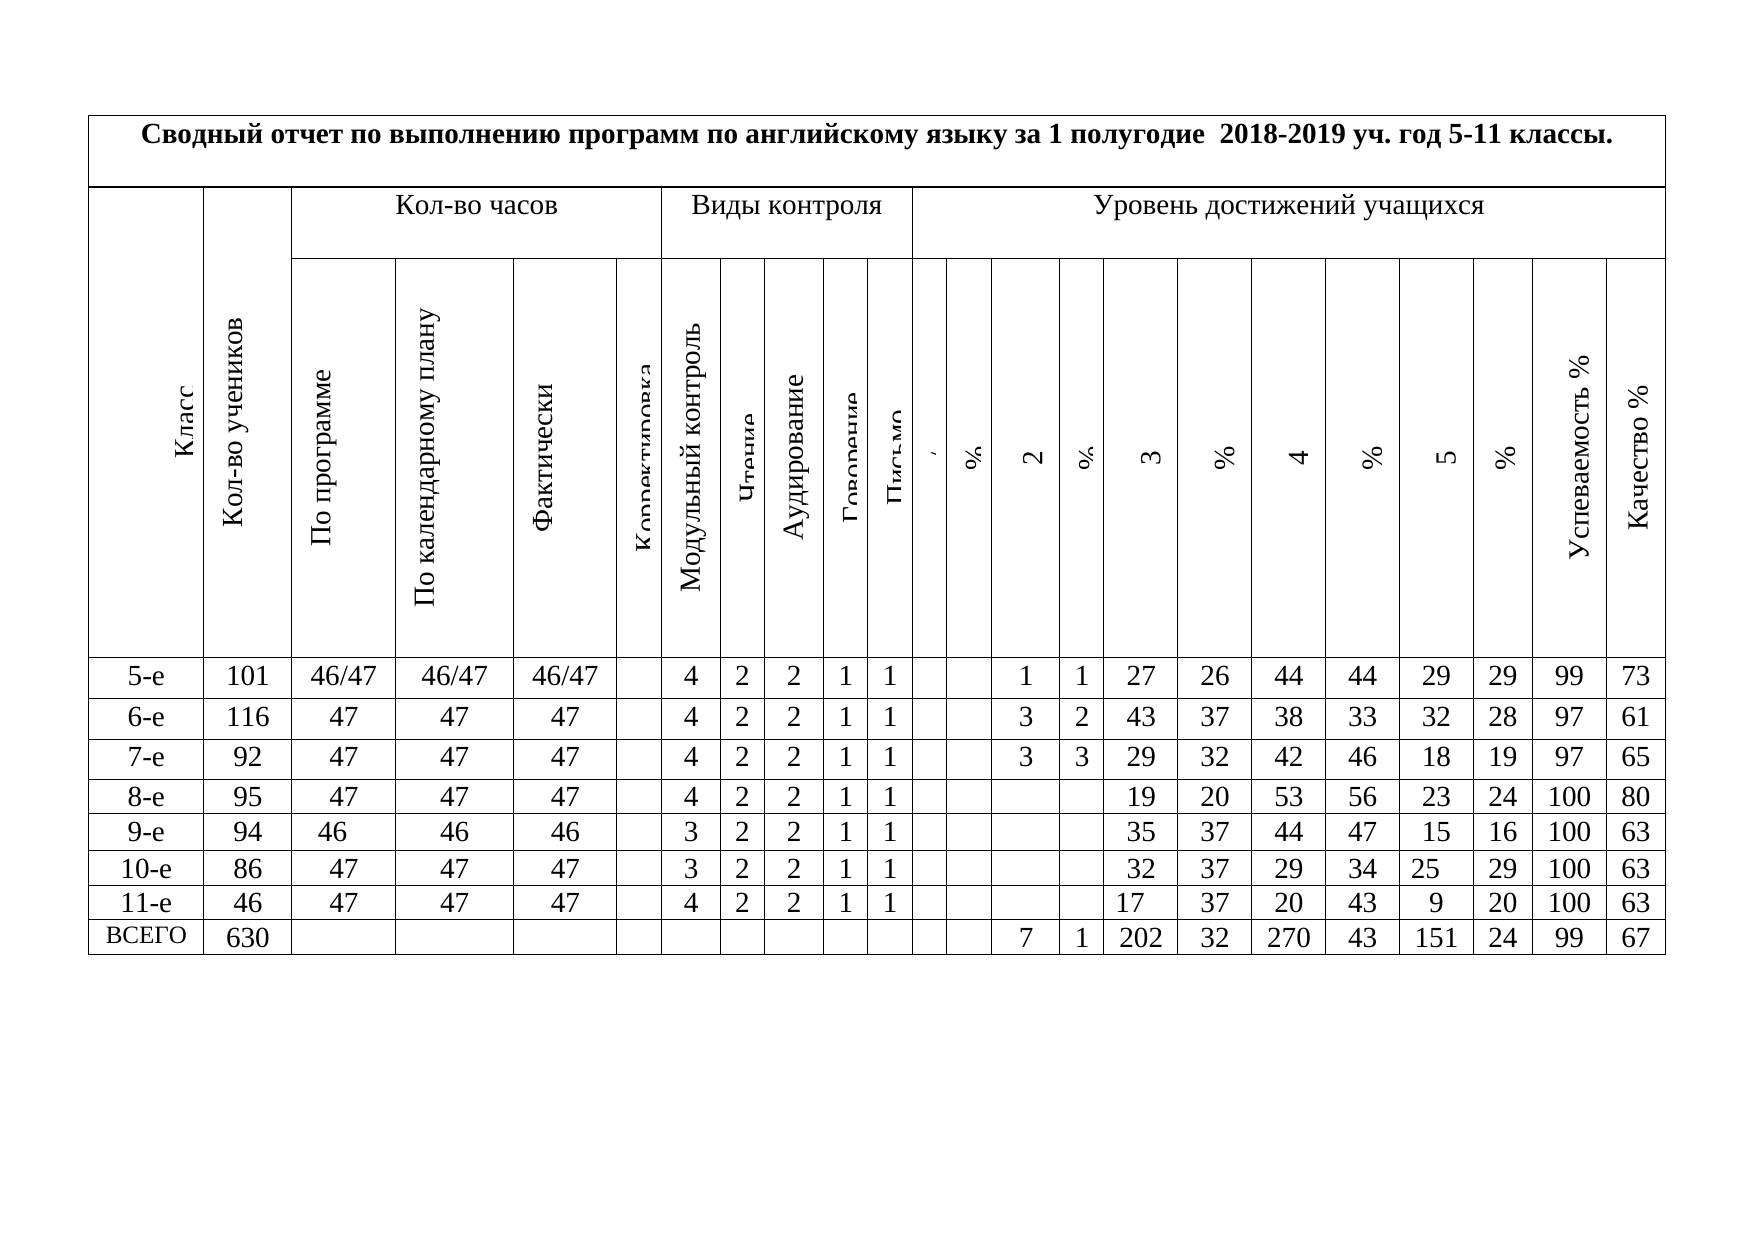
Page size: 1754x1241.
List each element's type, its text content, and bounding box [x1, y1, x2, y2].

table_cell 1 [824, 699, 867, 738]
table_cell 97 [1533, 699, 1606, 738]
table_cell 44 [1252, 658, 1325, 698]
table_cell 92 [204, 740, 291, 778]
table_cell 37 [1178, 886, 1251, 919]
table_cell 630 [204, 920, 291, 954]
table_cell 28 [1474, 699, 1532, 738]
table_cell [992, 780, 1059, 813]
table_cell Корректировка [617, 259, 661, 657]
table_cell 16 [1474, 814, 1532, 850]
table_cell 65 [1607, 740, 1665, 778]
table_cell Аудирование [765, 259, 823, 657]
table_cell 32 [1178, 920, 1251, 954]
table_cell 37 [1178, 699, 1251, 738]
table_cell 202 [1104, 920, 1177, 954]
table_cell 17 [1104, 886, 1177, 919]
table_cell 47 [396, 886, 513, 919]
table_cell [1060, 814, 1103, 850]
table_cell 99 [1533, 920, 1606, 954]
table_cell 86 [204, 851, 291, 884]
table_cell 2 [765, 699, 823, 738]
table_cell [947, 658, 991, 698]
table_cell [1060, 851, 1103, 884]
table_cell 19 [1474, 740, 1532, 778]
table_cell % [1060, 259, 1103, 657]
table_cell 7-е [89, 740, 203, 778]
table_cell 2 [721, 699, 764, 738]
table_cell 20 [1178, 780, 1251, 813]
table_cell 63 [1607, 814, 1665, 850]
table_cell 47 [396, 851, 513, 884]
table_cell 44 [1326, 658, 1399, 698]
table_cell 20 [1252, 886, 1325, 919]
table_cell [947, 740, 991, 778]
table_cell 63 [1607, 851, 1665, 884]
table_cell [992, 886, 1059, 919]
table_cell Кол-во часов [292, 188, 661, 258]
table_cell 46 [292, 814, 395, 850]
table_cell 1 [868, 886, 912, 919]
table_cell 47 [292, 780, 395, 813]
table_cell 3 [662, 851, 720, 884]
table_cell [824, 920, 867, 954]
table_cell [913, 740, 946, 778]
table_cell 27 [1104, 658, 1177, 698]
table_cell 4 [662, 740, 720, 778]
table_cell 29 [1252, 851, 1325, 884]
table_cell 46/47 [396, 658, 513, 698]
table_cell 4 [662, 699, 720, 738]
table_cell 32 [1178, 740, 1251, 778]
table_cell 1 [824, 658, 867, 698]
table_cell 43 [1104, 699, 1177, 738]
table_cell 47 [396, 780, 513, 813]
table_cell 35 [1104, 814, 1177, 850]
table_cell [617, 920, 661, 954]
table_cell [617, 740, 661, 778]
table_cell 2 [765, 851, 823, 884]
table_cell 3 [1060, 740, 1103, 778]
table_cell 47 [396, 740, 513, 778]
table_cell 3 [992, 740, 1059, 778]
table_cell 7 [992, 920, 1059, 954]
table_cell 34 [1326, 851, 1399, 884]
table_cell 25 [1400, 851, 1473, 884]
table_cell Письмо [868, 259, 912, 657]
table_cell 6-е [89, 699, 203, 738]
table_cell 9 [1400, 886, 1473, 919]
table_cell 1 [868, 851, 912, 884]
table_cell 2 [765, 886, 823, 919]
table_cell 11-е [89, 886, 203, 919]
table_cell 32 [1104, 851, 1177, 884]
table_cell 2 [765, 740, 823, 778]
table_cell [617, 780, 661, 813]
table_cell [947, 699, 991, 738]
table_cell н/а [913, 259, 946, 657]
table_cell 63 [1607, 886, 1665, 919]
table_cell 47 [292, 699, 395, 738]
table_cell 100 [1533, 814, 1606, 850]
table_cell 101 [204, 658, 291, 698]
table_cell 2 [1060, 699, 1103, 738]
table_cell 9-е [89, 814, 203, 850]
table_cell 47 [514, 851, 616, 884]
table_cell 24 [1474, 920, 1532, 954]
table_cell [992, 851, 1059, 884]
table_cell Уровень достижений учащихся [913, 188, 1665, 258]
table_cell 18 [1400, 740, 1473, 778]
table_cell 4 [662, 658, 720, 698]
table_cell 1 [1060, 658, 1103, 698]
table_cell 20 [1474, 886, 1532, 919]
table_cell 1 [824, 814, 867, 850]
table_cell 4 [662, 780, 720, 813]
table_cell [617, 658, 661, 698]
table_cell [913, 780, 946, 813]
table_cell [617, 814, 661, 850]
table_cell 37 [1178, 814, 1251, 850]
table_cell 8-е [89, 780, 203, 813]
table_cell 5 [1400, 259, 1473, 657]
table_cell 47 [514, 780, 616, 813]
table_cell [292, 920, 395, 954]
table_cell Чтение [721, 259, 764, 657]
table_cell [765, 920, 823, 954]
table_cell [947, 920, 991, 954]
table_cell 47 [514, 740, 616, 778]
table_cell 1 [824, 886, 867, 919]
table_cell 29 [1474, 851, 1532, 884]
table_cell 3 [662, 814, 720, 850]
table_cell % [1178, 259, 1251, 657]
table_cell 23 [1400, 780, 1473, 813]
table_cell 46 [1326, 740, 1399, 778]
table_cell 46/47 [292, 658, 395, 698]
table_cell [514, 920, 616, 954]
table_cell 100 [1533, 886, 1606, 919]
table_cell 4 [1252, 259, 1325, 657]
table_cell [721, 920, 764, 954]
table_cell 73 [1607, 658, 1665, 698]
table_cell 42 [1252, 740, 1325, 778]
table_cell 43 [1326, 886, 1399, 919]
table_cell 2 [765, 814, 823, 850]
table_cell [1060, 886, 1103, 919]
table_header Сводный отчет по выполнению программ по английскому языку за 1 полугодие 2018-2019 уч. год 5-11 классы. [89, 116, 1665, 186]
table_cell [947, 886, 991, 919]
table_cell [617, 886, 661, 919]
table_cell % [1474, 259, 1532, 657]
table_cell % [1326, 259, 1399, 657]
table_cell 43 [1326, 920, 1399, 954]
table_cell [947, 851, 991, 884]
table_cell 151 [1400, 920, 1473, 954]
table_cell 32 [1400, 699, 1473, 738]
table_cell [617, 699, 661, 738]
table_cell [662, 920, 720, 954]
table_cell % [947, 259, 991, 657]
table_cell 53 [1252, 780, 1325, 813]
table_cell 29 [1474, 658, 1532, 698]
table_cell 56 [1326, 780, 1399, 813]
table_cell 2 [765, 658, 823, 698]
table_cell [913, 658, 946, 698]
table_cell 2 [721, 851, 764, 884]
table_cell [617, 851, 661, 884]
table_cell 2 [721, 814, 764, 850]
table_cell 47 [514, 886, 616, 919]
table_cell 61 [1607, 699, 1665, 738]
table_cell 1 [868, 740, 912, 778]
table_cell [1060, 780, 1103, 813]
table_cell 270 [1252, 920, 1325, 954]
table_cell 97 [1533, 740, 1606, 778]
table_cell 2 [721, 740, 764, 778]
table_cell 99 [1533, 658, 1606, 698]
table_cell 15 [1400, 814, 1473, 850]
table_cell 2 [721, 886, 764, 919]
table_cell 1 [868, 699, 912, 738]
table_cell 29 [1104, 740, 1177, 778]
table_cell 100 [1533, 851, 1606, 884]
table_cell [913, 886, 946, 919]
table_cell [947, 814, 991, 850]
table_cell 116 [204, 699, 291, 738]
table_cell 2 [765, 780, 823, 813]
table_cell 3 [992, 699, 1059, 738]
table_cell [913, 814, 946, 850]
table_cell Модульный контроль [662, 259, 720, 657]
table_cell По программе [292, 259, 395, 657]
table_cell 100 [1533, 780, 1606, 813]
table_cell ВСЕГО [89, 920, 203, 954]
table_cell [992, 814, 1059, 850]
table_cell 47 [514, 699, 616, 738]
table_cell [947, 780, 991, 813]
table_cell 5-е [89, 658, 203, 698]
table_cell 1 [1060, 920, 1103, 954]
table_cell 33 [1326, 699, 1399, 738]
table_cell Кол-во учеников [204, 188, 291, 657]
table_cell 1 [868, 780, 912, 813]
table_cell Виды контроля [662, 188, 912, 258]
table_cell 1 [868, 814, 912, 850]
table_cell 46/47 [514, 658, 616, 698]
table_cell 1 [824, 851, 867, 884]
table_cell 2 [992, 259, 1059, 657]
table_cell 47 [292, 740, 395, 778]
table_cell 46 [204, 886, 291, 919]
table_cell Качество % [1607, 259, 1665, 657]
table_cell Фактически [514, 259, 616, 657]
table_cell 1 [992, 658, 1059, 698]
table_cell 19 [1104, 780, 1177, 813]
table_cell 24 [1474, 780, 1532, 813]
table_cell 37 [1178, 851, 1251, 884]
table_cell 1 [824, 780, 867, 813]
table_cell 4 [662, 886, 720, 919]
table_cell 47 [1326, 814, 1399, 850]
table_cell 38 [1252, 699, 1325, 738]
table_cell 2 [721, 780, 764, 813]
table_cell 47 [292, 886, 395, 919]
table_cell 46 [514, 814, 616, 850]
table_cell Говорение [824, 259, 867, 657]
table_cell Класс [89, 188, 203, 657]
table_cell 44 [1252, 814, 1325, 850]
table_cell 1 [824, 740, 867, 778]
table_cell 94 [204, 814, 291, 850]
table_cell 26 [1178, 658, 1251, 698]
table_cell 10-е [89, 851, 203, 884]
table_cell 46 [396, 814, 513, 850]
table_cell [396, 920, 513, 954]
table_cell 3 [1104, 259, 1177, 657]
table_cell 47 [292, 851, 395, 884]
table_cell [913, 699, 946, 738]
table_cell [913, 920, 946, 954]
table_cell По календарному плану [396, 259, 513, 657]
table_cell [868, 920, 912, 954]
table_cell 67 [1607, 920, 1665, 954]
table_cell 80 [1607, 780, 1665, 813]
table_cell 95 [204, 780, 291, 813]
table_cell 29 [1400, 658, 1473, 698]
table_cell 47 [396, 699, 513, 738]
table_cell Успеваемость % [1533, 259, 1606, 657]
table_cell 1 [868, 658, 912, 698]
table_cell [913, 851, 946, 884]
table_cell 2 [721, 658, 764, 698]
